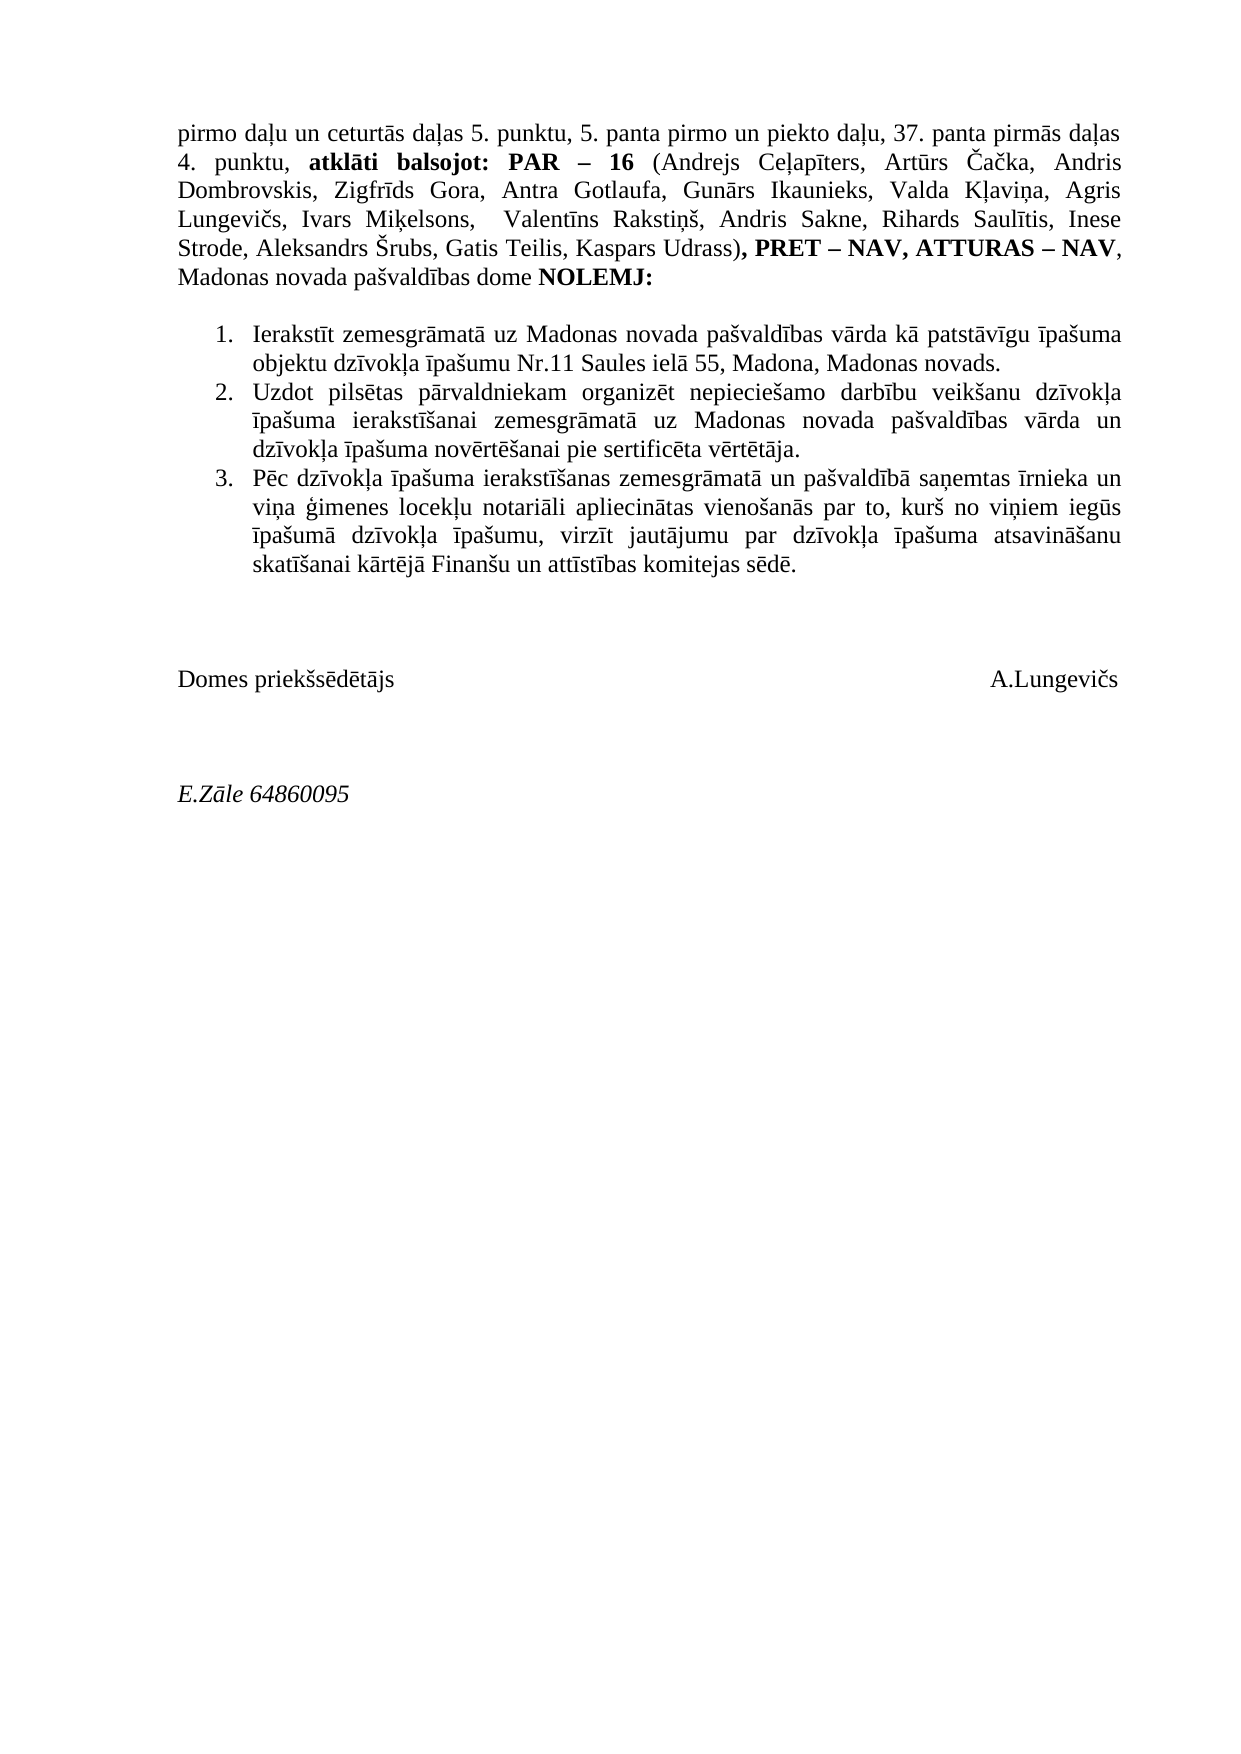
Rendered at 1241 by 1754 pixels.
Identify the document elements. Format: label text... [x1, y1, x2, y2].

list Pēc dzīvokļa īpašuma ierakstīšanas zemesgrāmatā un pašvaldībā saņemtas īrnieka un viņa ģimenes locekļu notariāli apliecinātas vienošanās par to, kurš no viņiem iegūs īpašumā dzīvokļa īpašumu, virzīt jautājumu par dzīvokļa īpašuma atsavināšanu skatīšanai kārtējā Finanšu un attīstības komitejas sēdē. [215, 463, 1122, 578]
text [177, 118, 1122, 291]
list Uzdot pilsētas pārvaldniekam organizēt nepieciešamo darbību veikšanu dzīvokļa īpašuma ierakstīšanai zemesgrāmatā uz Madonas novada pašvaldības vārda un dzīvokļa īpašuma novērtēšanai pie sertificēta vērtētāja. [215, 377, 1122, 463]
text Domes priekšsēdētājs A.Lungevičs [177, 664, 1122, 693]
list Ierakstīt zemesgrāmatā uz Madonas novada pašvaldības vārda kā patstāvīgu īpašuma objektu dzīvokļa īpašumu Nr.11 Saules ielā 55, Madona, Madonas novads. [215, 319, 1122, 377]
text E.Zāle 64860095 [177, 779, 1122, 808]
